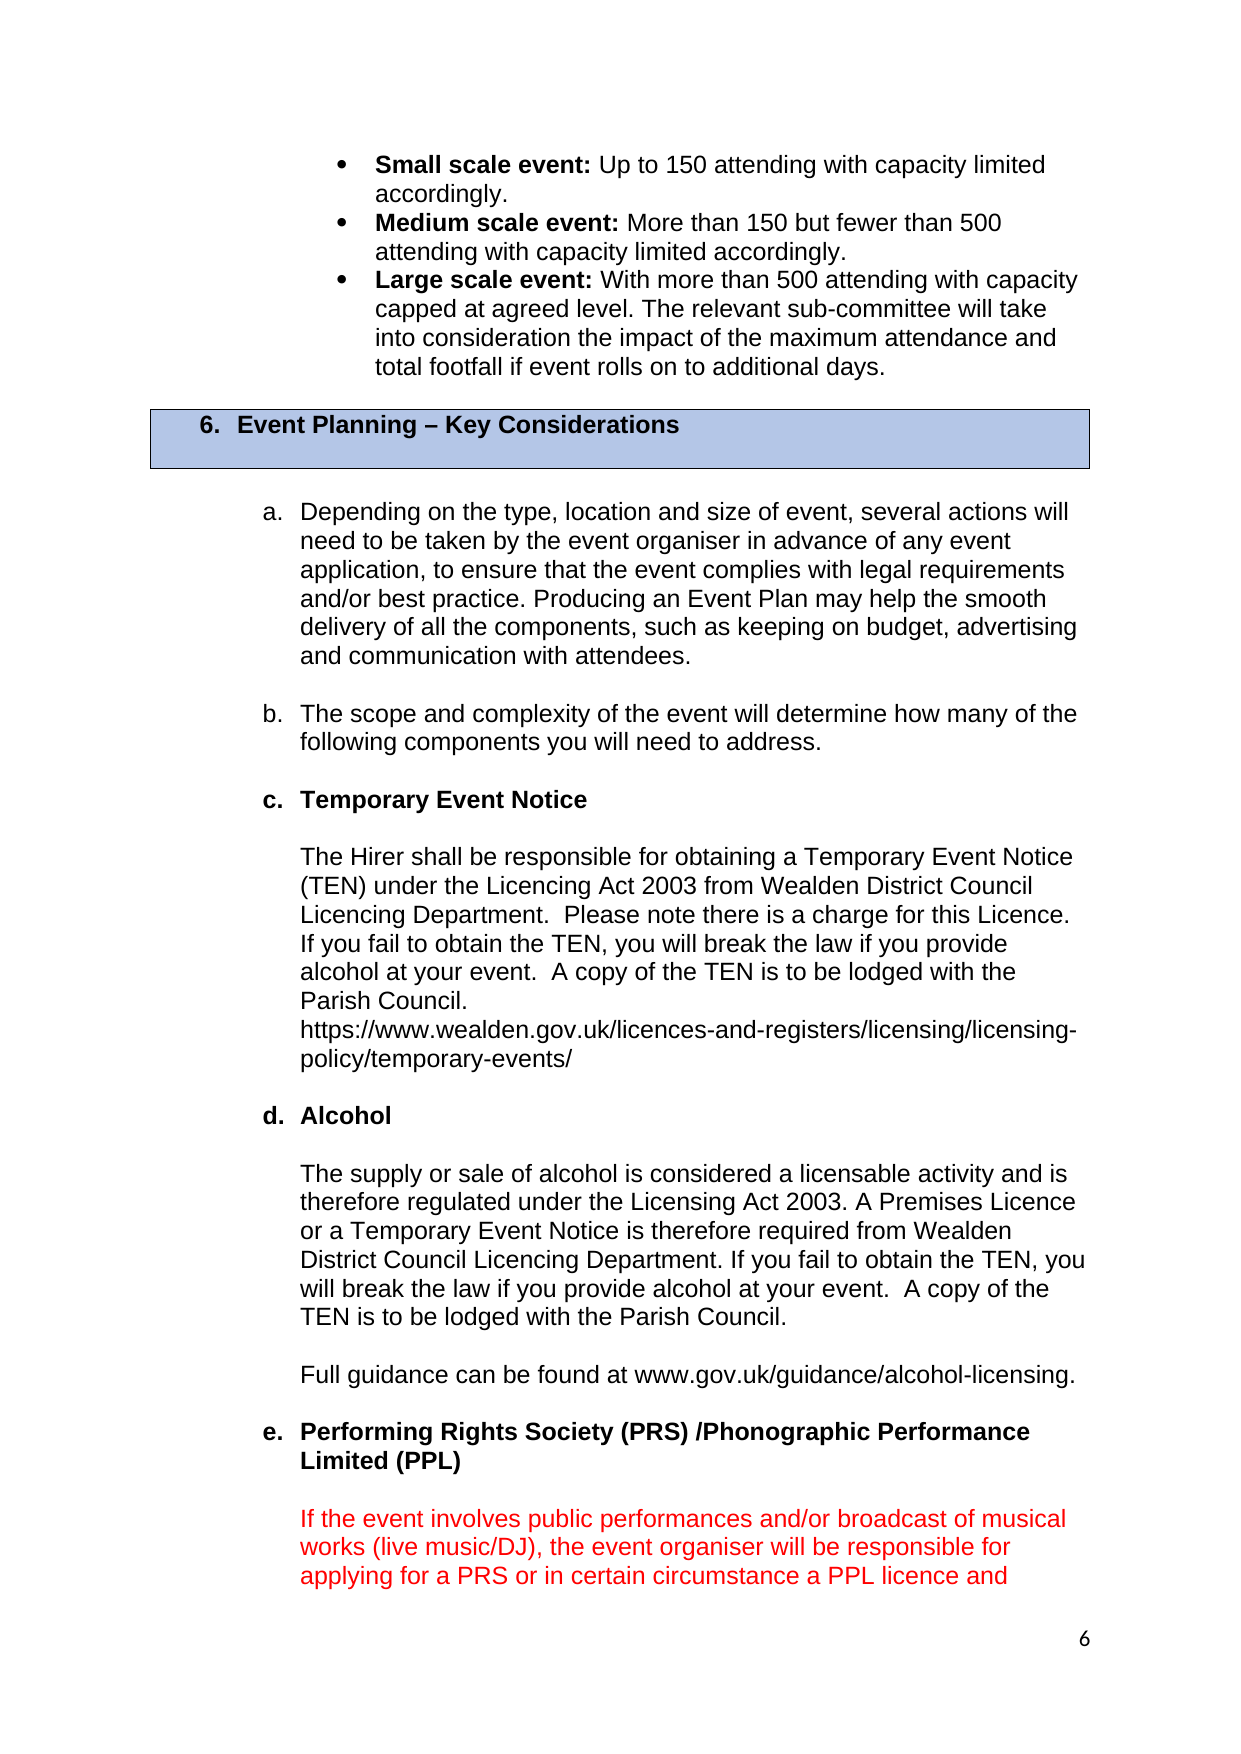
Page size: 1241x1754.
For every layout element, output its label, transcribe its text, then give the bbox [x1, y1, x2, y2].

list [300, 1504, 1090, 1590]
list Full guidance can be found at www.gov.uk/guidance/alcohol-licensing. [300, 1360, 1090, 1389]
list Depending on the type, location and size of event, several actions will need to be taken by the event organiser in advance of any event application, to ensure that the event complies with legal requirements and/or best practice. Producing an Event Plan may help the smooth delivery of all the components, such as keeping on budget, advertising and communication with attendees. [262, 497, 1090, 670]
list Temporary Event Notice [262, 785, 1090, 814]
list The supply or sale of alcohol is considered a licensable activity and is therefore regulated under the Licensing Act 2003. A Premises Licence or a Temporary Event Notice is therefore required from Wealden District Council Licencing Department. If you fail to obtain the TEN, you will break the law if you provide alcohol at your event. A copy of the TEN is to be lodged with the Parish Council. [300, 1159, 1090, 1331]
list Medium scale event: More than 150 but fewer than 500 attending with capacity limited accordingly. [337, 208, 1090, 265]
list Performing Rights Society (PRS) /Phonographic Performance Limited (PPL) [262, 1417, 1090, 1475]
list Large scale event: With more than 500 attending with capacity capped at agreed level. The relevant sub-committee will take into consideration the impact of the maximum attendance and total footfall if event rolls on to additional days. [337, 265, 1090, 380]
list Small scale event: Up to 150 attending with capacity limited accordingly. [337, 150, 1090, 208]
list Alcohol [262, 1101, 1090, 1130]
table_header Event Planning – Key Considerations [151, 410, 1089, 468]
list The Hirer shall be responsible for obtaining a Temporary Event Notice (TEN) under the Licencing Act 2003 from Wealden District Council Licencing Department. Please note there is a charge for this Licence. If you fail to obtain the TEN, you will break the law if you provide alcohol at your event. A copy of the TEN is to be lodged with the Parish Council. https://www.wealden.gov.uk/licences-and-registers/licensing/licensing-policy/temporary-events/ [300, 842, 1090, 1072]
list The scope and complexity of the event will determine how many of the following components you will need to address. [262, 699, 1090, 756]
